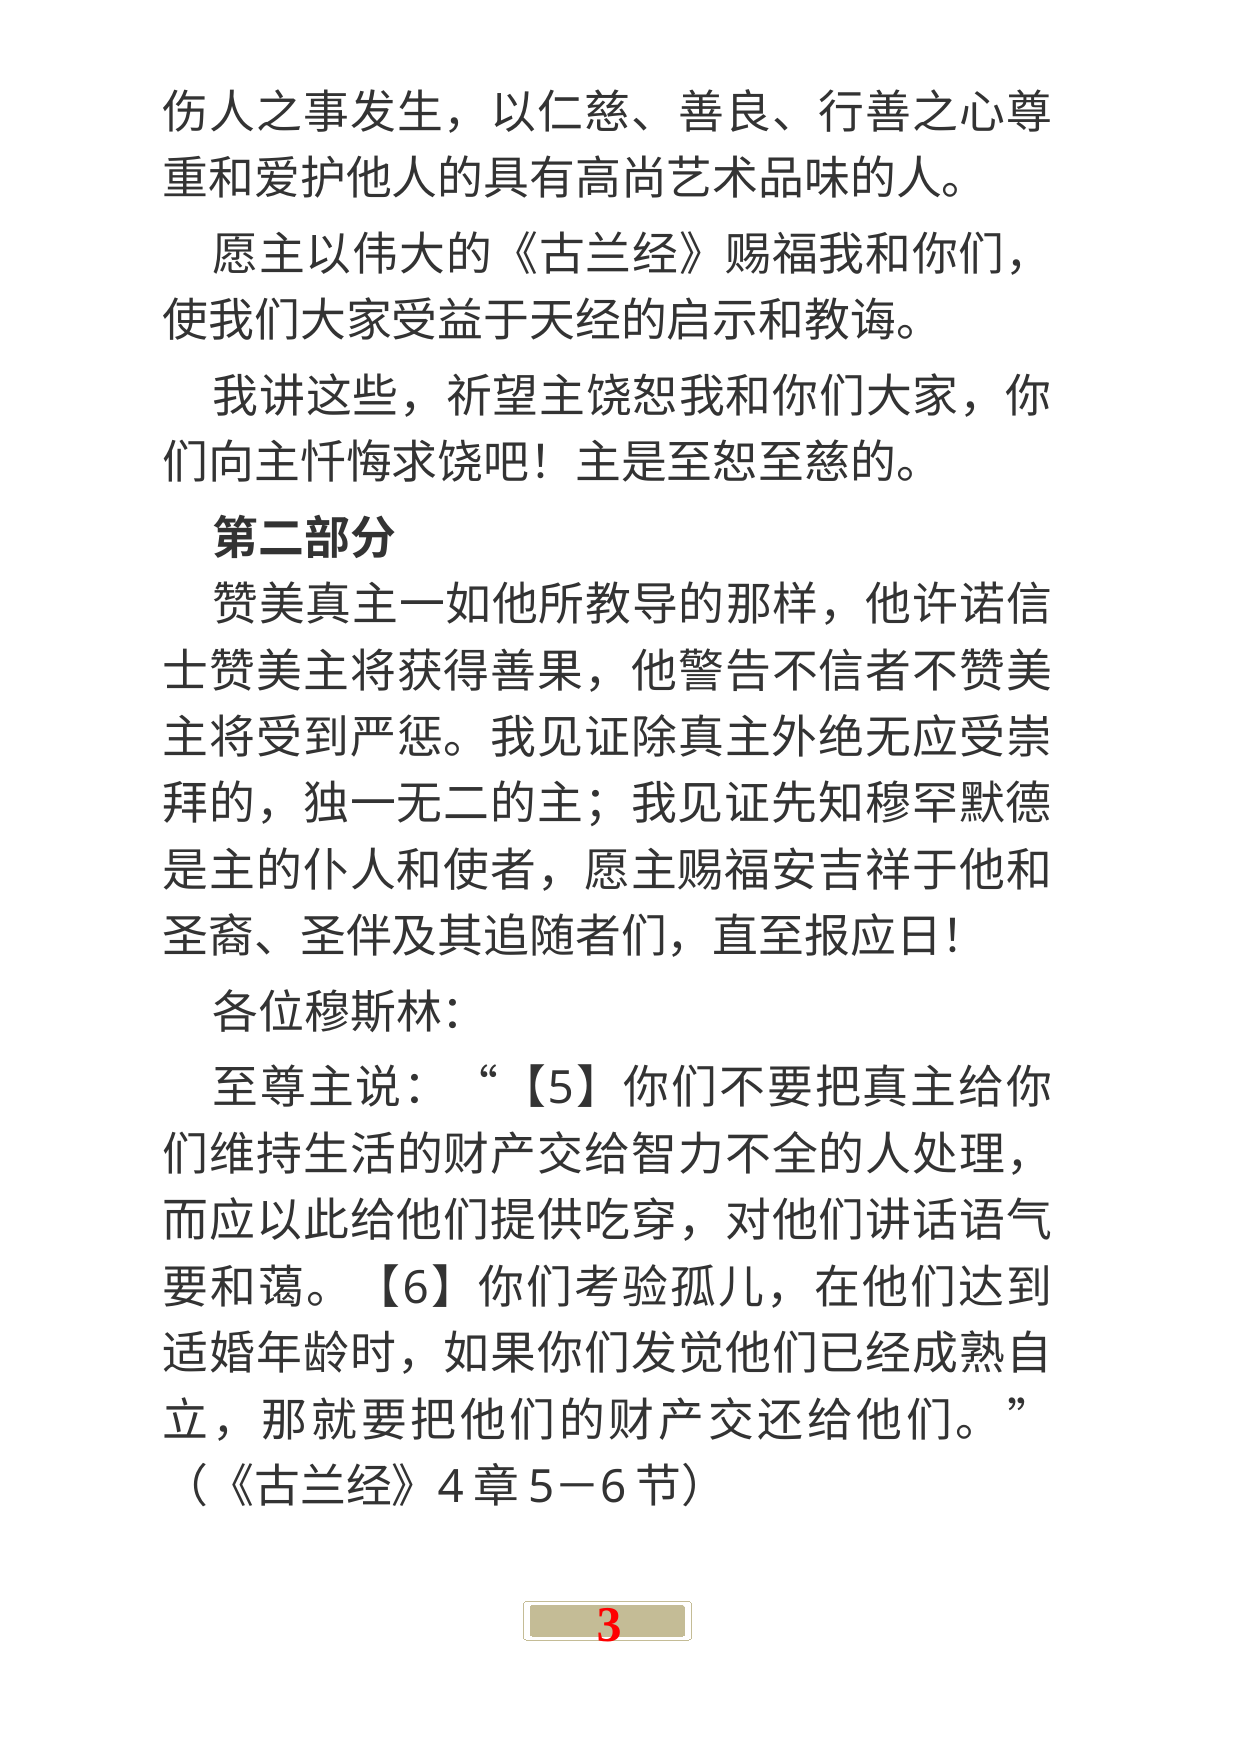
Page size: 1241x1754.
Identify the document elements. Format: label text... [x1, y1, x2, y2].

text 各位穆斯林： [162, 975, 1053, 1041]
text 至尊主说：“【5】你们不要把真主给你们维持生活的财产交给智力不全的人处理，而应以此给他们提供吃穿，对他们讲话语气要和蔼。【6】你们考验孤儿，在他们达到适婚年龄时，如果你们发觉他们已经成熟自立，那就要把他们的财产交还给他们。”（《古兰经》4章5－6节） [162, 1051, 1053, 1516]
text 我讲这些，祈望主饶恕我和你们大家，你们向主忏悔求饶吧！主是至恕至慈的。 [162, 359, 1053, 492]
text 第二部分 [162, 501, 1053, 567]
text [162, 75, 1053, 208]
text 赞美真主一如他所教导的那样，他许诺信士赞美主将获得善果，他警告不信者不赞美主将受到严惩。我见证除真主外绝无应受崇拜的，独一无二的主；我见证先知穆罕默德是主的仆人和使者，愿主赐福安吉祥于他和圣裔、圣伴及其追随者们，直至报应日！ [162, 567, 1053, 966]
text 愿主以伟大的《古兰经》赐福我和你们，使我们大家受益于天经的启示和教诲。 [162, 217, 1053, 350]
